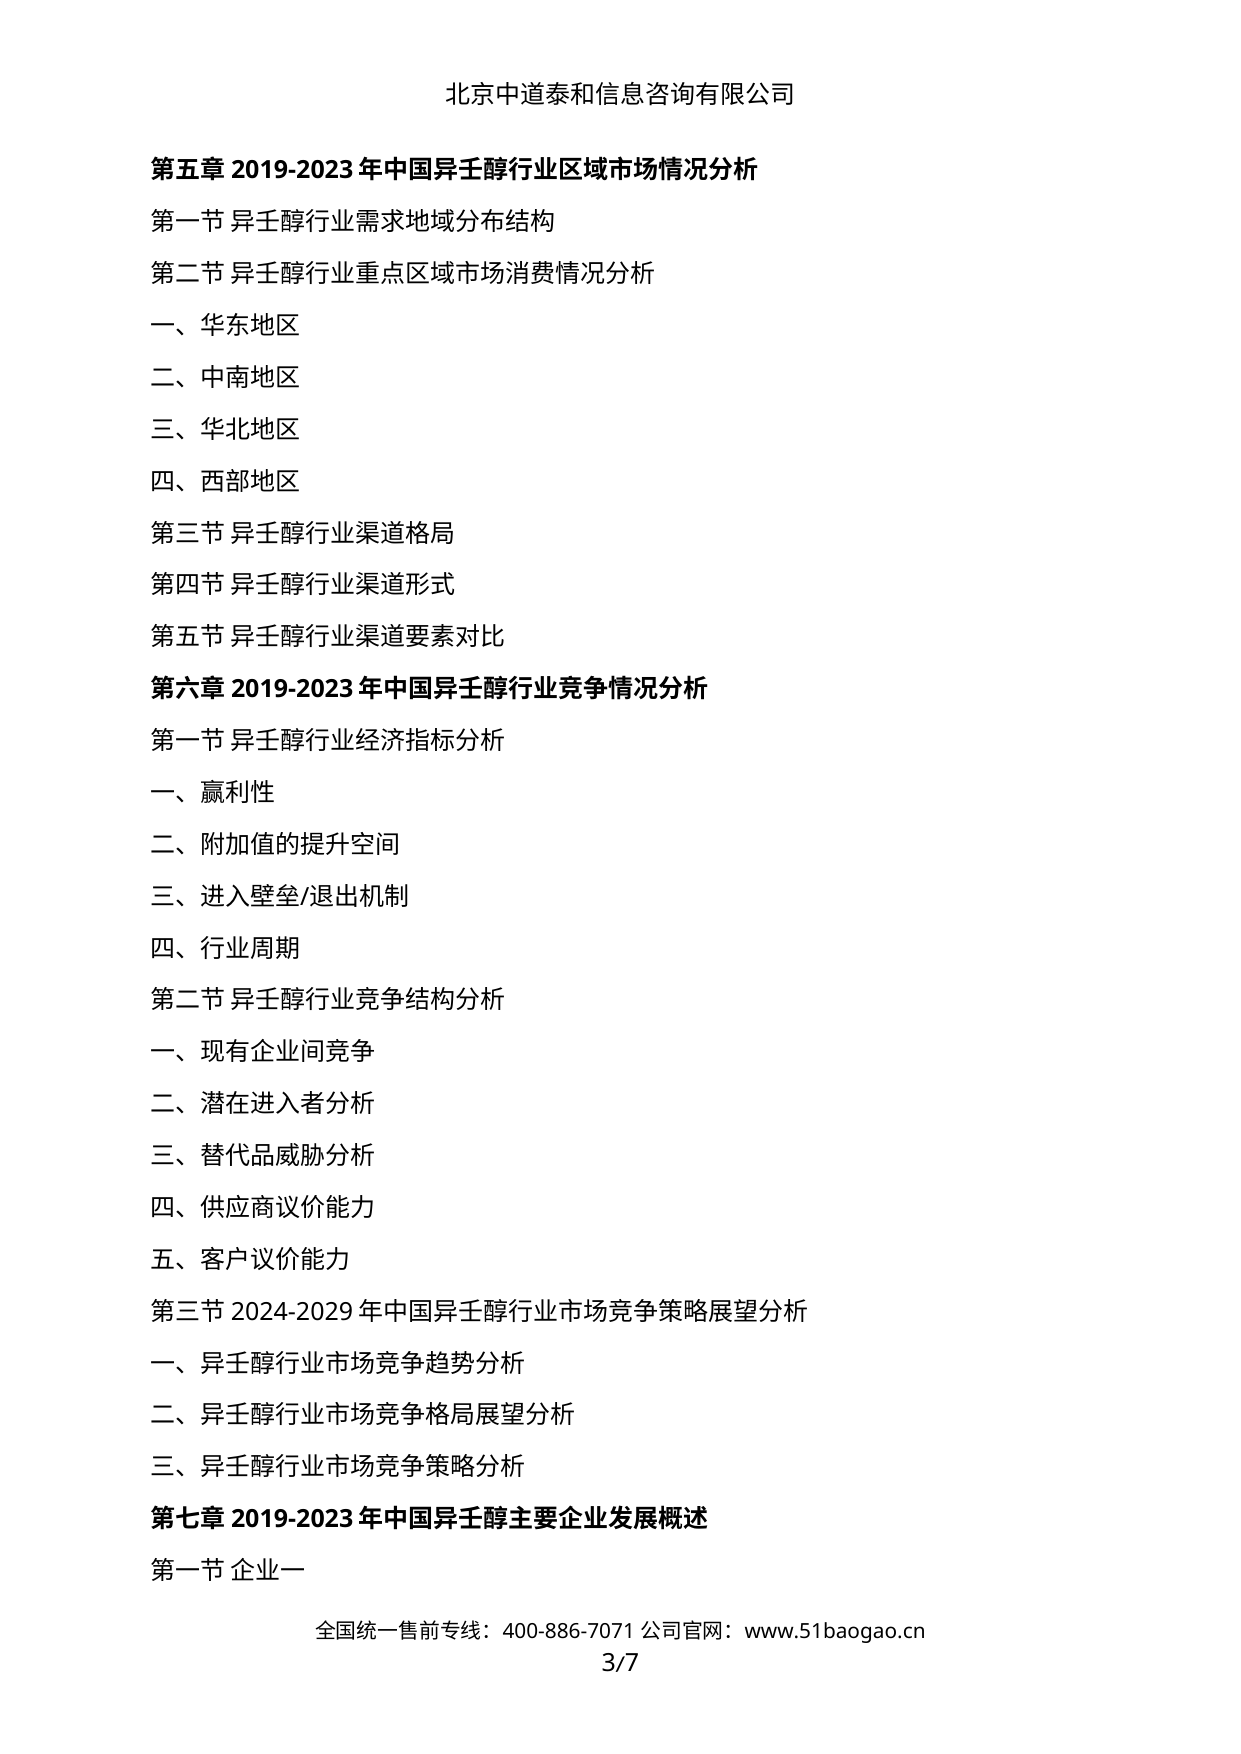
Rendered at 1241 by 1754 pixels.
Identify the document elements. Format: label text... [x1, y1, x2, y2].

text 第一节 企业一 [150, 1551, 1090, 1587]
text 第一节 异壬醇行业需求地域分布结构 [150, 202, 1090, 238]
text 第二节 异壬醇行业竞争结构分析 [150, 980, 1090, 1016]
text 二、中南地区 [150, 357, 1090, 394]
text 第二节 异壬醇行业重点区域市场消费情况分析 [150, 254, 1090, 290]
text 四、行业周期 [150, 928, 1090, 964]
text 四、西部地区 [150, 461, 1090, 497]
text 三、进入壁垒/退出机制 [150, 876, 1090, 912]
text 四、供应商议价能力 [150, 1187, 1090, 1224]
text 三、替代品威胁分析 [150, 1136, 1090, 1172]
text 第三节 异壬醇行业渠道格局 [150, 513, 1090, 549]
text 一、赢利性 [150, 772, 1090, 809]
text 第五节 异壬醇行业渠道要素对比 [150, 617, 1090, 653]
text 二、潜在进入者分析 [150, 1084, 1090, 1120]
text 三、异壬醇行业市场竞争策略分析 [150, 1447, 1090, 1483]
text 二、异壬醇行业市场竞争格局展望分析 [150, 1395, 1090, 1431]
text 一、现有企业间竞争 [150, 1032, 1090, 1068]
text 第六章 2019-2023年中国异壬醇行业竞争情况分析 [150, 669, 1090, 705]
text 三、华北地区 [150, 409, 1090, 446]
text 第七章 2019-2023年中国异壬醇主要企业发展概述 [150, 1499, 1090, 1535]
text 五、客户议价能力 [150, 1239, 1090, 1276]
text 第四节 异壬醇行业渠道形式 [150, 565, 1090, 601]
text 一、华东地区 [150, 306, 1090, 342]
text 一、异壬醇行业市场竞争趋势分析 [150, 1343, 1090, 1379]
text 第五章 2019-2023年中国异壬醇行业区域市场情况分析 [150, 150, 1090, 186]
text 第一节 异壬醇行业经济指标分析 [150, 721, 1090, 757]
text 第三节 2024-2029年中国异壬醇行业市场竞争策略展望分析 [150, 1291, 1090, 1327]
text 二、附加值的提升空间 [150, 824, 1090, 861]
